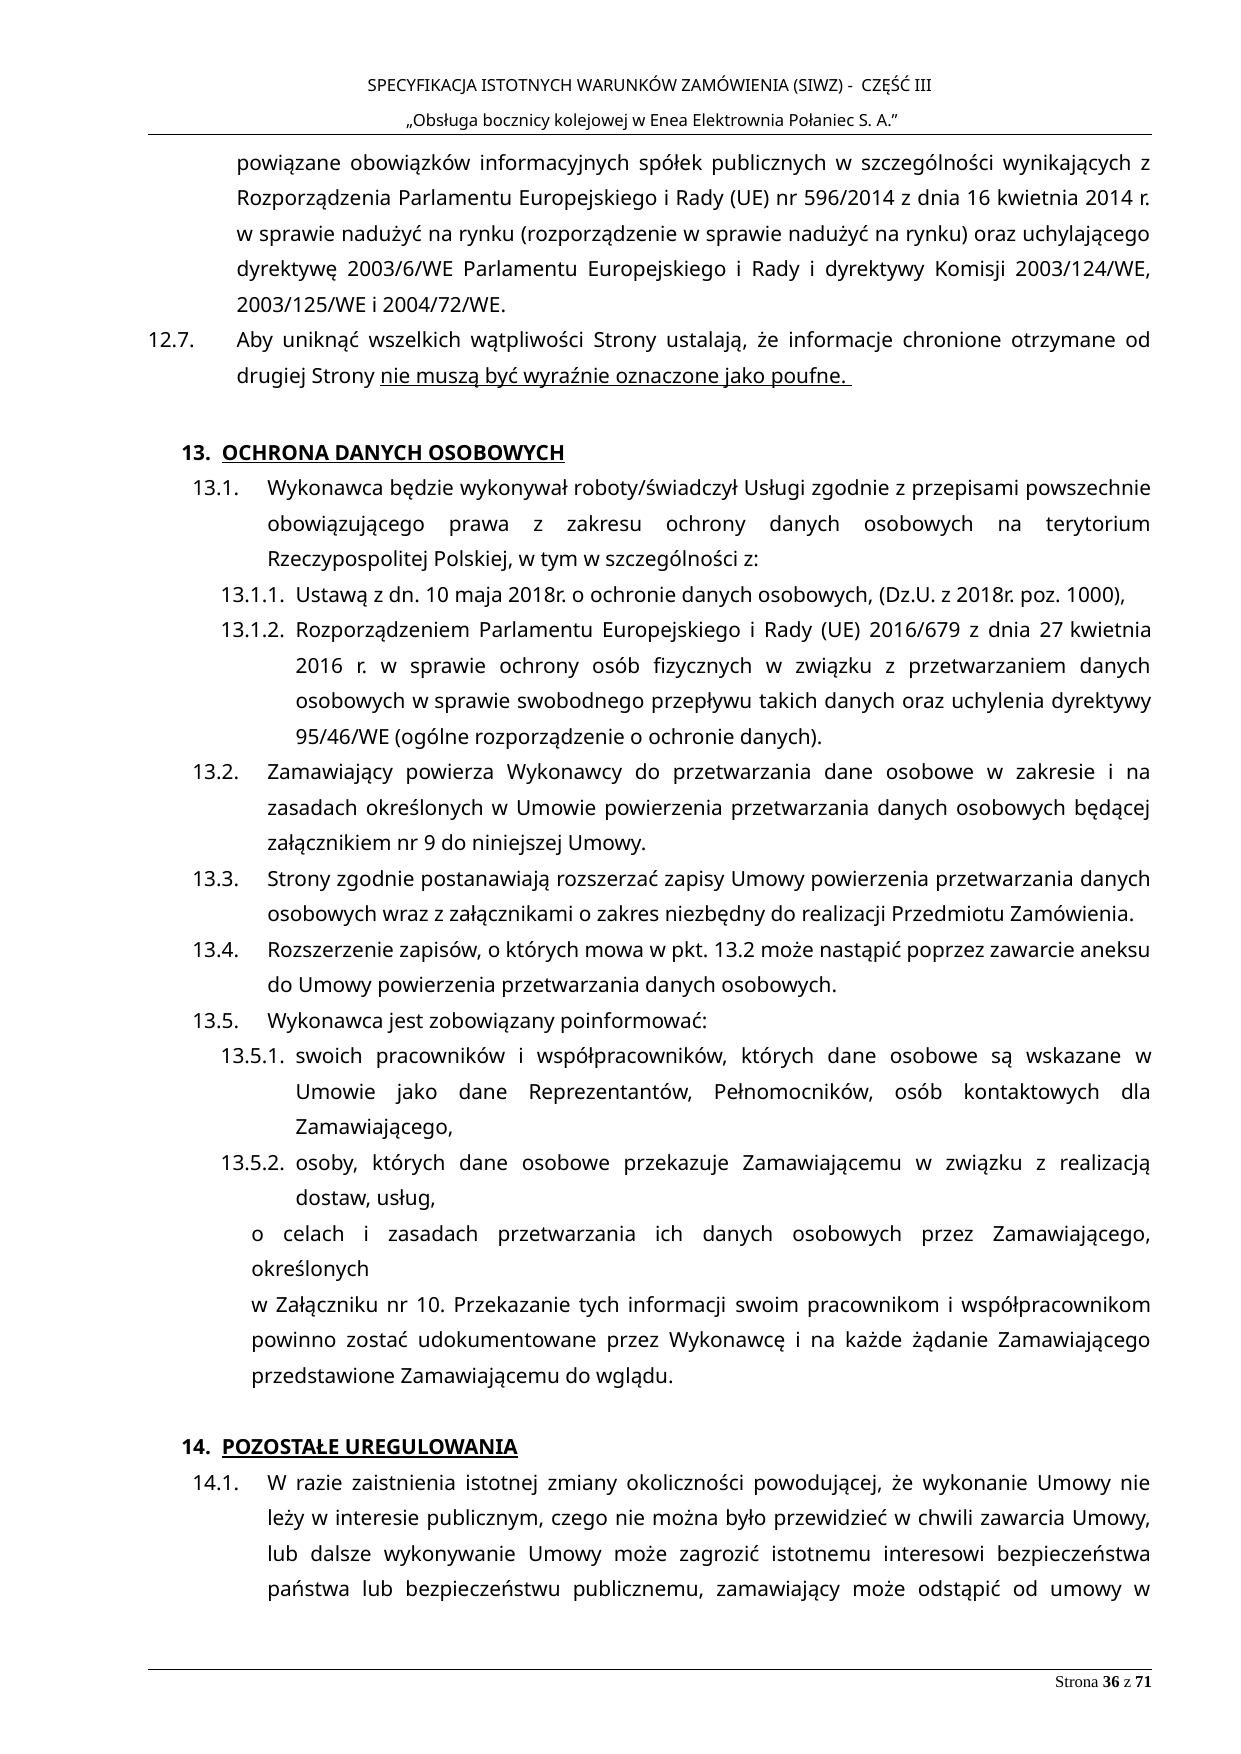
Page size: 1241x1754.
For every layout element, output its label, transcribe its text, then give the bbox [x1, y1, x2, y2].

text o celach i zasadach przetwarzania ich danych osobowych przez Zamawiającego, określonych [251, 1219, 1152, 1283]
subtitle Aby uniknąć wszelkich wątpliwości Strony ustalają, że informacje chronione otrzymane od drugiej Strony nie muszą być wyraźnie oznaczone jako poufne. [148, 325, 1152, 389]
subtitle Zamawiający powierza Wykonawcy do przetwarzania dane osobowe w zakresie i na zasadach określonych w Umowie powierzenia przetwarzania danych osobowych będącej załącznikiem nr 9 do niniejszej Umowy. [192, 757, 1152, 857]
subtitle Ochrona danych osobowych [181, 438, 1152, 466]
subtitle Rozszerzenie zapisów, o których mowa w pkt. 13.2 może nastąpić poprzez zawarcie aneksu do Umowy powierzenia przetwarzania danych osobowych. [192, 935, 1152, 999]
subtitle Ustawą z dn. 10 maja 2018r. o ochronie danych osobowych, (Dz.U. z 2018r. poz. 1000), [220, 580, 1152, 608]
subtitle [148, 148, 1152, 318]
subtitle POZOSTAŁE UREGULOWANIA [181, 1432, 1152, 1461]
subtitle swoich pracowników i współpracowników, których dane osobowe są wskazane w Umowie jako dane Reprezentantów, Pełnomocników, osób kontaktowych dla Zamawiającego, [220, 1041, 1152, 1141]
subtitle Rozporządzeniem Parlamentu Europejskiego i Rady (UE) 2016/679 z dnia 27 kwietnia 2016 r. w sprawie ochrony osób fizycznych w związku z przetwarzaniem danych osobowych w sprawie swobodnego przepływu takich danych oraz uchylenia dyrektywy 95/46/WE (ogólne rozporządzenie o ochronie danych). [220, 615, 1152, 750]
subtitle osoby, których dane osobowe przekazuje Zamawiającemu w związku z realizacją dostaw, usług, [220, 1148, 1152, 1212]
subtitle Strony zgodnie postanawiają rozszerzać zapisy Umowy powierzenia przetwarzania danych osobowych wraz z załącznikami o zakres niezbędny do realizacji Przedmiotu Zamówienia. [192, 864, 1152, 928]
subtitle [192, 1468, 1152, 1603]
text w Załączniku nr 10. Przekazanie tych informacji swoim pracownikom i współpracownikom powinno zostać udokumentowane przez Wykonawcę i na każde żądanie Zamawiającego przedstawione Zamawiającemu do wglądu. [251, 1290, 1152, 1389]
subtitle Wykonawca jest zobowiązany poinformować: [192, 1006, 1152, 1034]
subtitle Wykonawca będzie wykonywał roboty/świadczył Usługi zgodnie z przepisami powszechnie obowiązującego prawa z zakresu ochrony danych osobowych na terytorium Rzeczypospolitej Polskiej, w tym w szczególności z: [192, 473, 1152, 573]
